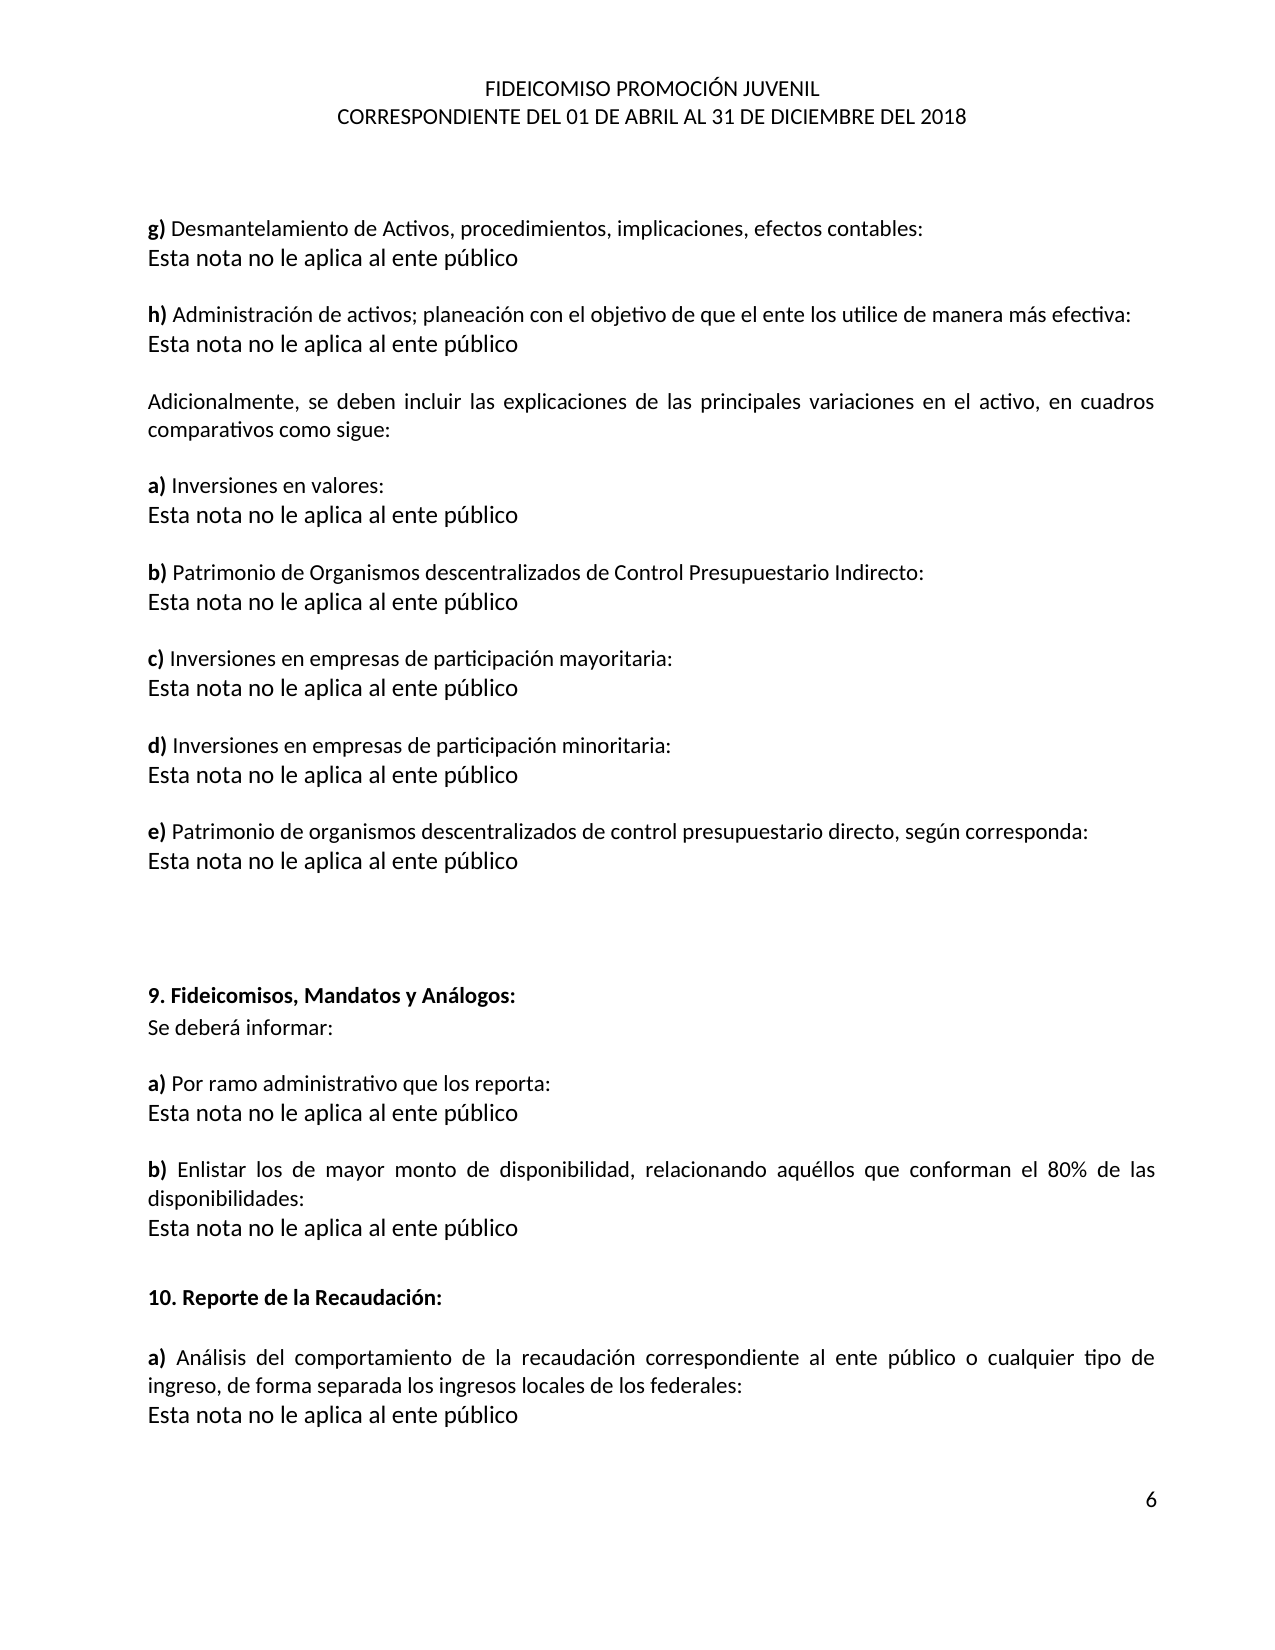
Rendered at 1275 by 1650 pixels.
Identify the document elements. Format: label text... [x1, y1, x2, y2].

text g) Desmantelamiento de Activos, procedimientos, implicaciones, efectos contables: [148, 214, 1157, 242]
text Esta nota no le aplica al ente público [148, 1212, 1157, 1242]
text a) Por ramo administrativo que los reporta: [148, 1069, 1157, 1097]
text Esta nota no le aplica al ente público [148, 1097, 1157, 1128]
text Esta nota no le aplica al ente público [148, 1399, 1157, 1429]
text Esta nota no le aplica al ente público [148, 672, 1157, 703]
text Adicionalmente, se deben incluir las explicaciones de las principales variaciones en el activo, en cuadros comparativos como sigue: [148, 387, 1157, 443]
text e) Patrimonio de organismos descentralizados de control presupuestario directo, según corresponda: [148, 817, 1157, 845]
text b) Patrimonio de Organismos descentralizados de Control Presupuestario Indirecto: [148, 558, 1157, 586]
text Esta nota no le aplica al ente público [148, 845, 1157, 876]
text a) Análisis del comportamiento de la recaudación correspondiente al ente público o cualquier tipo de ingreso, de forma separada los ingresos locales de los federales: [148, 1343, 1157, 1399]
text c) Inversiones en empresas de participación mayoritaria: [148, 644, 1157, 672]
text h) Administración de activos; planeación con el objetivo de que el ente los utilice de manera más efectiva: [148, 301, 1157, 328]
text b) Enlistar los de mayor monto de disponibilidad, relacionando aquéllos que conforman el 80% de las disponibilidades: [148, 1156, 1157, 1212]
text Esta nota no le aplica al ente público [148, 328, 1157, 359]
subtitle 10. Reporte de la Recaudación: [148, 1283, 1157, 1311]
text Esta nota no le aplica al ente público [148, 759, 1157, 789]
text d) Inversiones en empresas de participación minoritaria: [148, 731, 1157, 759]
text Se deberá informar: [148, 1013, 1157, 1041]
text Esta nota no le aplica al ente público [148, 499, 1157, 530]
text a) Inversiones en valores: [148, 471, 1157, 499]
subtitle 9. Fideicomisos, Mandatos y Análogos: [148, 981, 1157, 1009]
text Esta nota no le aplica al ente público [148, 242, 1157, 272]
text Esta nota no le aplica al ente público [148, 586, 1157, 616]
